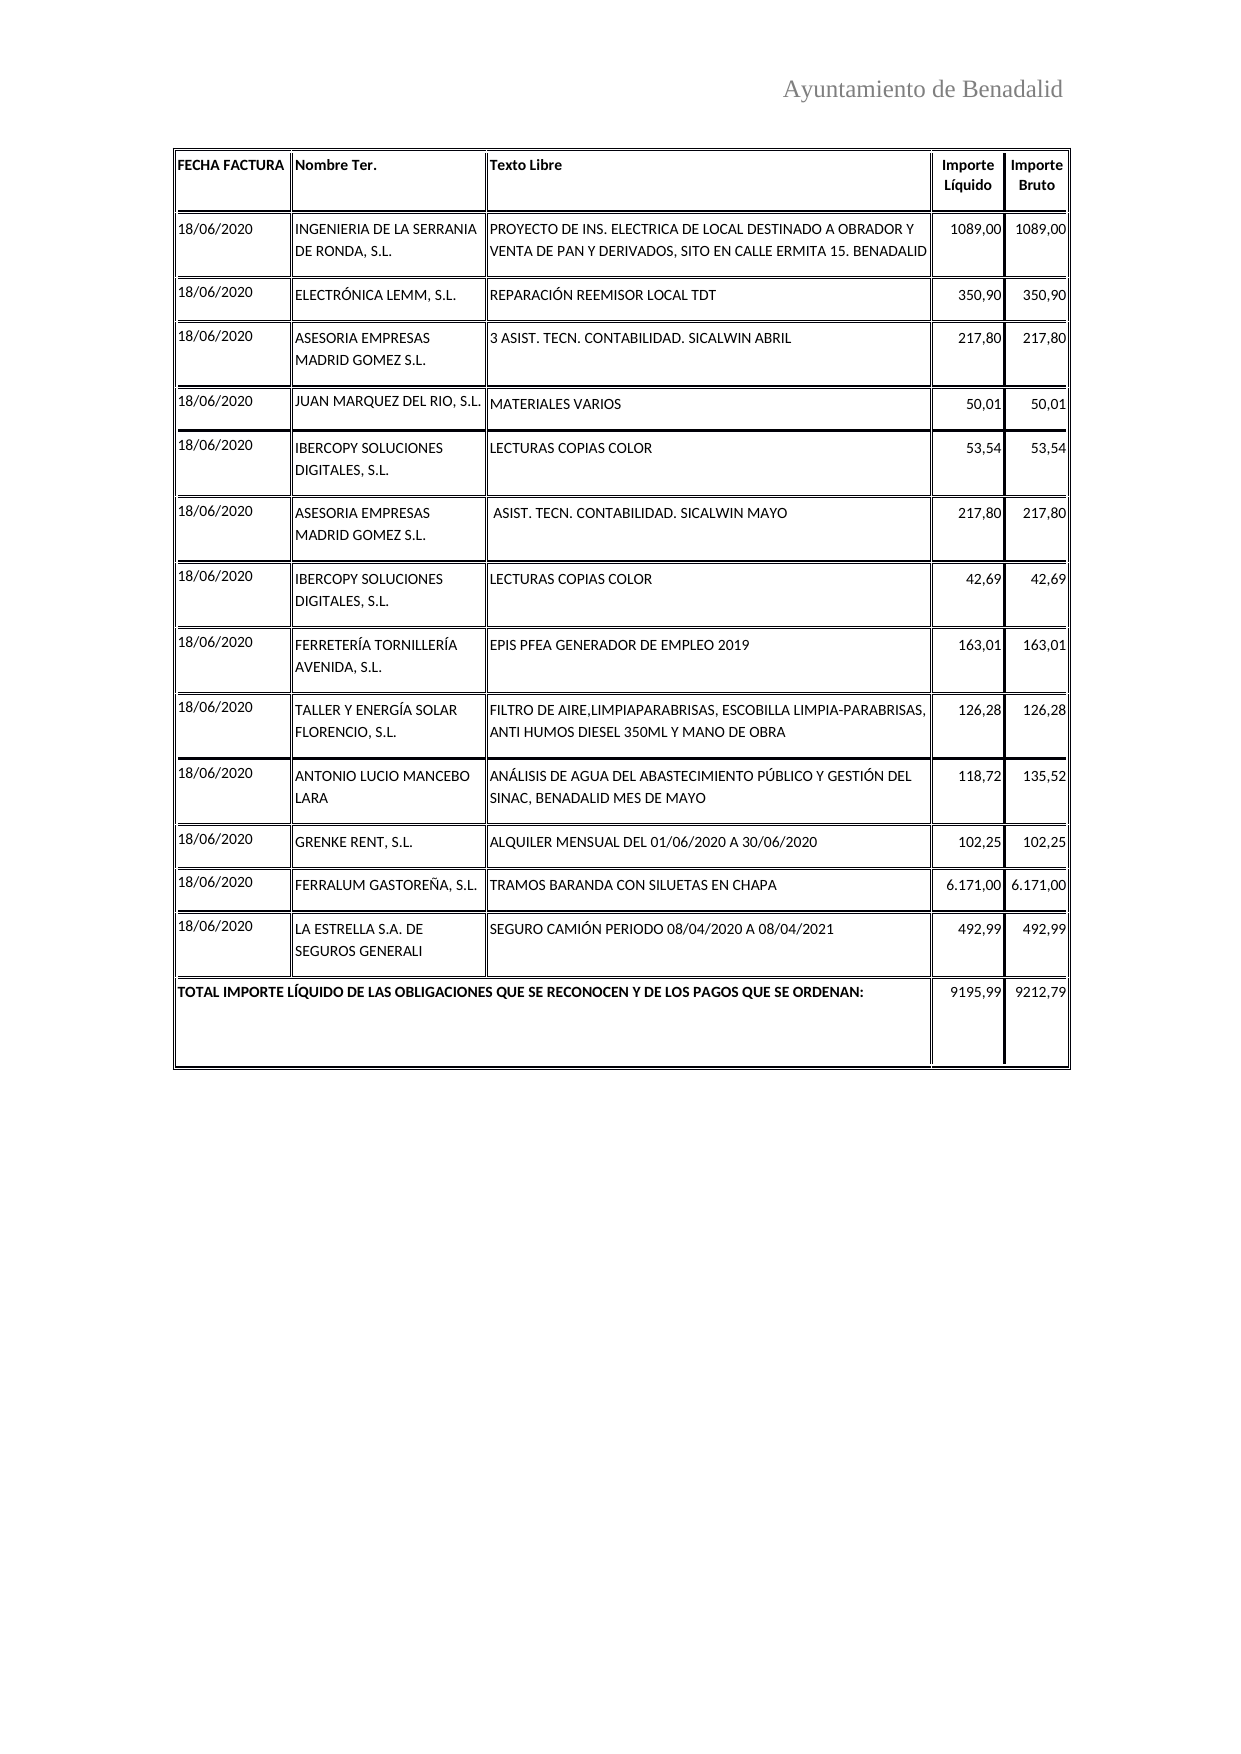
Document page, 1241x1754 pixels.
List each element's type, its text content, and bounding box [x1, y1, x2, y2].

table_cell 217,80 [933, 323, 1003, 385]
table_header Texto Libre [486, 151, 932, 210]
table_cell 42,69 [1006, 560, 1068, 626]
table_cell 126,28 [933, 695, 1003, 757]
table_cell JUAN MARQUEZ DEL RIO, S.L. [293, 389, 485, 429]
table_cell 217,80 [1006, 320, 1068, 385]
table_cell 18/06/2020 [176, 385, 290, 429]
table_cell 1089,00 [1006, 210, 1068, 276]
table_cell EPIS PFEA GENERADOR DE EMPLEO 2019 [488, 629, 930, 691]
table_cell 18/06/2020 [176, 866, 290, 910]
table_header Importe Líquido [932, 151, 1004, 210]
table_cell 9212,79 [1004, 976, 1069, 1066]
table_cell SEGURO CAMIÓN PERIODO 08/04/2020 A 08/04/2021 [488, 914, 930, 976]
table_cell 350,90 [1004, 276, 1069, 319]
table_cell 163,01 [933, 629, 1003, 691]
table_cell 350,90 [933, 279, 1003, 319]
table_cell MATERIALES VARIOS [488, 389, 930, 429]
table_cell 492,99 [1006, 910, 1068, 976]
table_cell LECTURAS COPIAS COLOR [488, 432, 930, 494]
table_cell 18/06/2020 [176, 910, 290, 976]
table_cell 6.171,00 [1006, 866, 1068, 910]
table_cell 18/06/2020 [176, 691, 290, 757]
table_cell 102,25 [933, 826, 1003, 866]
table_cell ALQUILER MENSUAL DEL 01/06/2020 A 30/06/2020 [488, 826, 930, 866]
table_cell IBERCOPY SOLUCIONES DIGITALES, S.L. [293, 432, 485, 494]
table_cell 50,01 [1006, 385, 1068, 429]
table_cell TOTAL IMPORTE LÍQUIDO DE LAS OBLIGACIONES QUE SE RECONOCEN Y DE LOS PAGOS QUE SE ORDENAN: [174, 976, 932, 1066]
table_cell TALLER Y ENERGÍA SOLAR FLORENCIO, S.L. [293, 695, 485, 757]
table_cell 18/06/2020 [176, 429, 290, 494]
table_cell 118,72 [933, 760, 1003, 823]
table_cell INGENIERIA DE LA SERRANIA DE RONDA, S.L. [293, 214, 485, 276]
table_cell 18/06/2020 [176, 210, 290, 276]
table_cell ANÁLISIS DE AGUA DEL ABASTECIMIENTO PÚBLICO Y GESTIÓN DEL SINAC, BENADALID MES DE MAYO [488, 760, 930, 823]
table_cell 3 ASIST. TECN. CONTABILIDAD. SICALWIN ABRIL [488, 323, 930, 385]
table_cell 18/06/2020 [176, 495, 290, 560]
table_cell IBERCOPY SOLUCIONES DIGITALES, S.L. [293, 564, 485, 626]
table_cell 217,80 [933, 498, 1003, 560]
table_cell 50,01 [933, 389, 1003, 429]
table_cell GRENKE RENT, S.L. [293, 826, 485, 866]
table_cell 9195,99 [932, 979, 1004, 1066]
table_cell 6.171,00 [933, 870, 1003, 910]
table_cell 492,99 [933, 914, 1003, 976]
table_cell 102,25 [1004, 823, 1069, 866]
table_cell TRAMOS BARANDA CON SILUETAS EN CHAPA [488, 870, 930, 910]
table_cell ASESORIA EMPRESAS MADRID GOMEZ S.L. [293, 323, 485, 385]
table_cell LA ESTRELLA S.A. DE SEGUROS GENERALI [293, 914, 485, 976]
table_cell 163,01 [1004, 626, 1069, 691]
table_cell 217,80 [1006, 495, 1068, 560]
table_cell PROYECTO DE INS. ELECTRICA DE LOCAL DESTINADO A OBRADOR Y VENTA DE PAN Y DERIVADOS, SITO EN CALLE ERMITA 15. BENADALID [488, 214, 930, 276]
table_cell FERRALUM GASTOREÑA, S.L. [293, 870, 485, 910]
table_cell 135,52 [1006, 757, 1068, 823]
table_header Importe Bruto [1004, 151, 1068, 210]
table_header FECHA FACTURA [176, 151, 292, 210]
table_cell ASIST. TECN. CONTABILIDAD. SICALWIN MAYO [488, 498, 930, 560]
table_cell REPARACIÓN REEMISOR LOCAL TDT [488, 279, 930, 319]
table_cell 18/06/2020 [176, 560, 290, 626]
table_cell FILTRO DE AIRE,LIMPIAPARABRISAS, ESCOBILLA LIMPIA-PARABRISAS, ANTI HUMOS DIESEL 350ML Y MANO DE OBRA [488, 695, 930, 757]
table_cell LECTURAS COPIAS COLOR [488, 564, 930, 626]
table_cell 18/06/2020 [176, 757, 290, 823]
table_cell 18/06/2020 [176, 320, 290, 385]
table_cell 53,54 [933, 432, 1003, 494]
table_cell 18/06/2020 [174, 276, 292, 319]
table_header Nombre Ter. [292, 151, 486, 210]
table_cell ELECTRÓNICA LEMM, S.L. [293, 279, 485, 319]
table_cell 42,69 [933, 564, 1003, 626]
table_cell 18/06/2020 [174, 626, 292, 691]
table_cell ANTONIO LUCIO MANCEBO LARA [293, 760, 485, 823]
table_cell 1089,00 [933, 214, 1003, 276]
table_cell FERRETERÍA TORNILLERÍA AVENIDA, S.L. [293, 629, 485, 691]
table_cell ASESORIA EMPRESAS MADRID GOMEZ S.L. [293, 498, 485, 560]
table_cell 18/06/2020 [174, 823, 292, 866]
table_cell 126,28 [1006, 691, 1068, 757]
table_cell 53,54 [1006, 429, 1068, 494]
